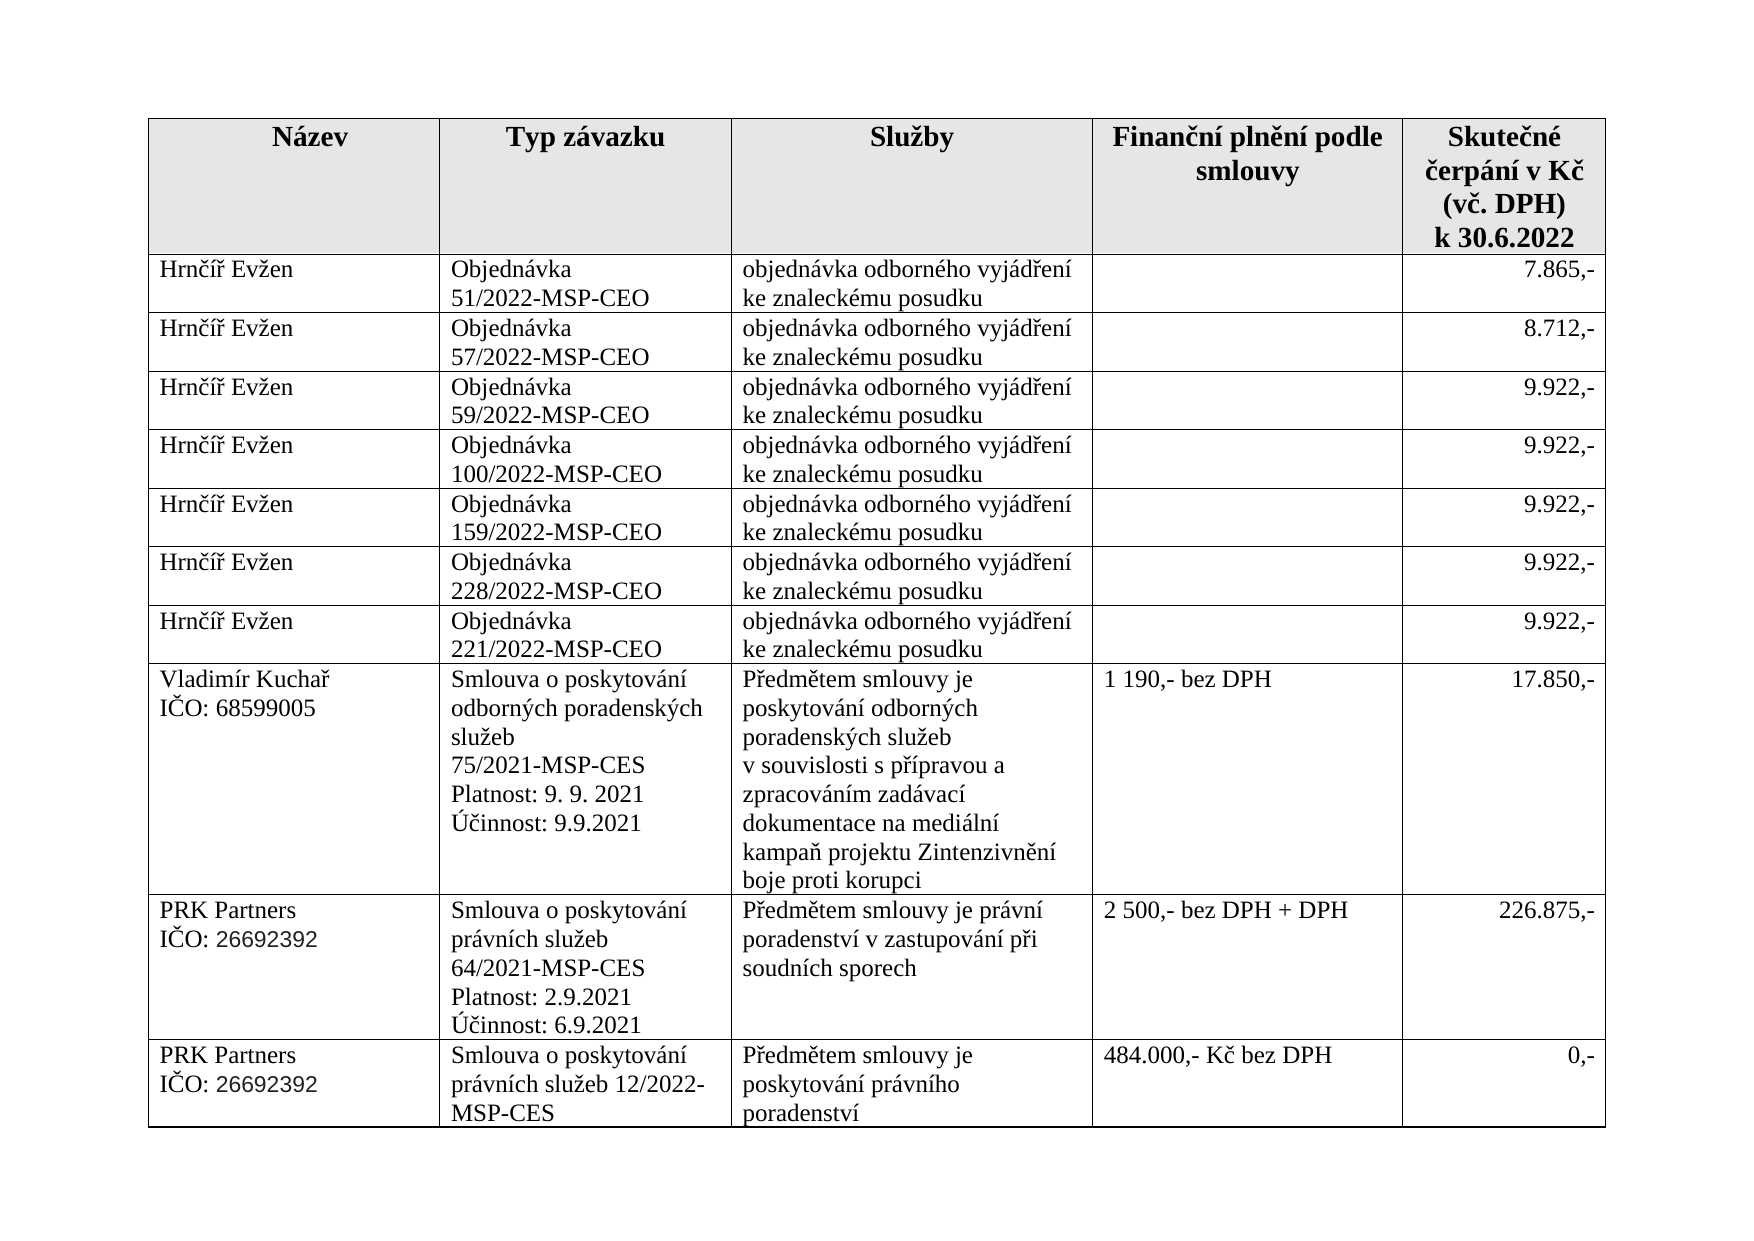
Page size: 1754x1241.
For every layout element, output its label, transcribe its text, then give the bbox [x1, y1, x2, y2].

table_cell Hrnčíř Evžen [149, 606, 439, 663]
table_cell objednávka odborného vyjádření ke znaleckému posudku [732, 313, 1092, 371]
table_cell Předmětem smlouvy je poskytování odborných poradenských služeb v souvislosti s přípravou a zpracováním zadávací dokumentace na mediální kampaň projektu Zintenzivnění boje proti korupci [732, 664, 1092, 894]
table_cell objednávka odborného vyjádření ke znaleckému posudku [732, 430, 1092, 488]
table_cell [1093, 313, 1402, 371]
table_cell 9.922,- [1403, 372, 1605, 429]
table_cell 9.922,- [1403, 430, 1605, 488]
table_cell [732, 255, 1092, 312]
table_header Typ závazku [440, 119, 731, 253]
table_cell objednávka odborného vyjádření ke znaleckému posudku [732, 489, 1092, 546]
table_cell Smlouva o poskytování právních služeb 64/2021-MSP-CES Platnost: 2.9.2021 Účinnost: 6.9.2021 [440, 895, 731, 1039]
table_cell Objednávka 51/2022-MSP-CEO [440, 255, 731, 312]
table_cell Hrnčíř Evžen [149, 255, 439, 312]
table_cell 9.922,- [1403, 489, 1605, 546]
table_cell Vladimír Kuchař IČO: 68599005 [149, 664, 439, 894]
table_cell Hrnčíř Evžen [149, 547, 439, 605]
table_cell Objednávka 59/2022-MSP-CEO [440, 372, 731, 429]
table_cell Objednávka 221/2022-MSP-CEO [440, 606, 731, 663]
table_cell [1093, 547, 1402, 605]
table_cell 0,- [1403, 1040, 1605, 1126]
table_cell 9.922,- [1403, 547, 1605, 605]
table_cell Objednávka 159/2022-MSP-CEO [440, 489, 731, 546]
table_cell [1093, 430, 1402, 488]
table_cell 1 190,- bez DPH [1093, 664, 1402, 894]
table_cell 7.865,- [1403, 255, 1605, 312]
table_cell Smlouva o poskytování odborných poradenských služeb 75/2021-MSP-CES Platnost: 9. 9. 2021 Účinnost: 9.9.2021 [440, 664, 731, 894]
table_cell Hrnčíř Evžen [149, 372, 439, 429]
table_cell 484.000,- Kč bez DPH [1093, 1040, 1402, 1126]
table_cell 8.712,- [1403, 313, 1605, 371]
table_cell PRK Partners IČO: 26692392 [149, 1040, 439, 1126]
table_cell Objednávka 57/2022-MSP-CEO [440, 313, 731, 371]
table_header Název [149, 119, 439, 253]
table_cell objednávka odborného vyjádření ke znaleckému posudku [732, 606, 1092, 663]
table_cell [1093, 489, 1402, 546]
table_cell objednávka odborného vyjádření ke znaleckému posudku [732, 372, 1092, 429]
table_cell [440, 1040, 731, 1126]
table_header Finanční plnění podle smlouvy [1093, 119, 1402, 253]
table_cell Objednávka 228/2022-MSP-CEO [440, 547, 731, 605]
table_cell [1093, 606, 1402, 663]
table_cell [1093, 255, 1402, 312]
table_cell objednávka odborného vyjádření ke znaleckému posudku [732, 547, 1092, 605]
table_cell 17.850,- [1403, 664, 1605, 894]
table_cell Objednávka 100/2022-MSP-CEO [440, 430, 731, 488]
table_cell Hrnčíř Evžen [149, 313, 439, 371]
table_cell Hrnčíř Evžen [149, 489, 439, 546]
table_header Skutečné čerpání v Kč (vč. DPH) k 30.6.2022 [1403, 119, 1605, 253]
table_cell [732, 1040, 1092, 1126]
table_cell 9.922,- [1403, 606, 1605, 663]
table_cell PRK Partners IČO: 26692392 [149, 895, 439, 1039]
table_cell [1093, 372, 1402, 429]
table_cell 226.875,- [1403, 895, 1605, 1039]
table_cell Hrnčíř Evžen [149, 430, 439, 488]
table_cell 2 500,- bez DPH + DPH [1093, 895, 1402, 1039]
table_cell Předmětem smlouvy je právní poradenství v zastupování při soudních sporech [732, 895, 1092, 1039]
table_header Služby [732, 119, 1092, 253]
